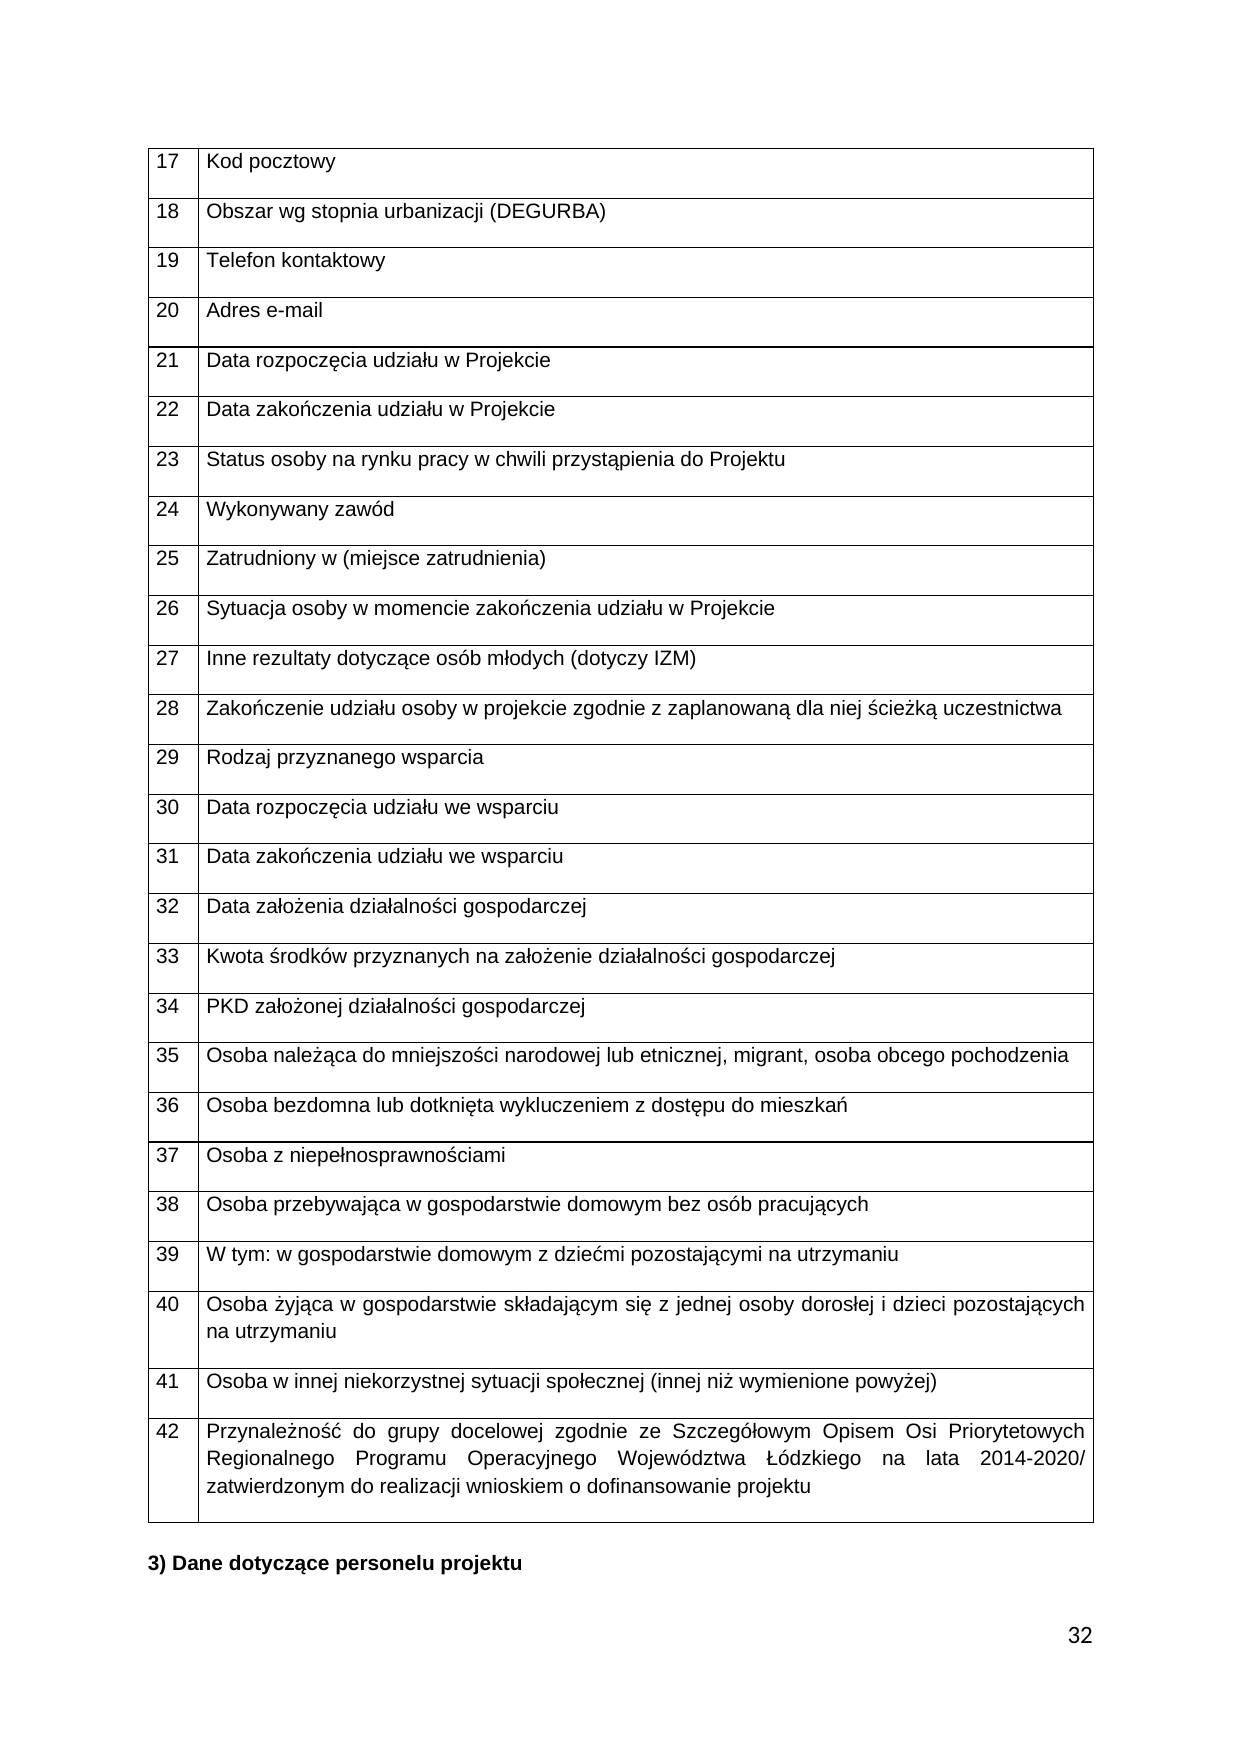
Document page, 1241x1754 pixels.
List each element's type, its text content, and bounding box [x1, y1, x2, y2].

table_cell 17 [149, 149, 198, 197]
table_cell 33 [149, 944, 198, 992]
table_cell Data zakończenia udziału we wsparciu [199, 844, 1093, 893]
table_cell Osoba w innej niekorzystnej sytuacji społecznej (innej niż wymienione powyżej) [199, 1369, 1093, 1417]
table_cell 39 [149, 1242, 198, 1291]
table_cell 41 [149, 1369, 198, 1417]
table_cell Adres e-mail [199, 298, 1093, 346]
table_cell Telefon kontaktowy [199, 248, 1093, 297]
table_cell Data rozpoczęcia udziału we wsparciu [199, 795, 1093, 843]
text 3) Dane dotyczące personelu projektu [148, 1551, 1092, 1574]
table_cell Osoba należąca do mniejszości narodowej lub etnicznej, migrant, osoba obcego pochodzenia [199, 1043, 1093, 1092]
table_cell PKD założonej działalności gospodarczej [199, 994, 1093, 1042]
table_cell Osoba żyjąca w gospodarstwie składającym się z jednej osoby dorosłej i dzieci pozostających na utrzymaniu [199, 1292, 1093, 1368]
table_cell Obszar wg stopnia urbanizacji (DEGURBA) [199, 199, 1093, 247]
table_cell Przynależność do grupy docelowej zgodnie ze Szczegółowym Opisem Osi Priorytetowych Regionalnego Programu Operacyjnego Województwa Łódzkiego na lata 2014-2020/ zatwierdzonym do realizacji wnioskiem o dofinansowanie projektu [199, 1419, 1093, 1522]
table_cell Kod pocztowy [199, 149, 1093, 197]
table_cell Zatrudniony w (miejsce zatrudnienia) [199, 546, 1093, 595]
table_cell Osoba bezdomna lub dotknięta wykluczeniem z dostępu do mieszkań [199, 1093, 1093, 1141]
table_cell Rodzaj przyznanego wsparcia [199, 745, 1093, 794]
table_cell Data rozpoczęcia udziału w Projekcie [199, 348, 1093, 396]
table_cell Osoba z niepełnosprawnościami [199, 1143, 1093, 1191]
table_cell 40 [149, 1292, 198, 1368]
table_cell Wykonywany zawód [199, 497, 1093, 545]
table_cell Osoba przebywająca w gospodarstwie domowym bez osób pracujących [199, 1192, 1093, 1241]
table_cell 22 [149, 397, 198, 446]
table_cell 27 [149, 646, 198, 694]
table_cell Zakończenie udziału osoby w projekcie zgodnie z zaplanowaną dla niej ścieżką uczestnictwa [199, 695, 1093, 744]
table_cell Inne rezultaty dotyczące osób młodych (dotyczy IZM) [199, 646, 1093, 694]
table_cell 21 [149, 348, 198, 396]
table_cell Data zakończenia udziału w Projekcie [199, 397, 1093, 446]
table_cell 35 [149, 1043, 198, 1092]
table_cell 18 [149, 199, 198, 247]
table_cell 25 [149, 546, 198, 595]
table_cell 32 [149, 894, 198, 943]
table_cell 20 [149, 298, 198, 346]
table_cell 26 [149, 596, 198, 644]
table_cell 34 [149, 994, 198, 1042]
table_cell 29 [149, 745, 198, 794]
table_cell 42 [149, 1419, 198, 1522]
table_cell Status osoby na rynku pracy w chwili przystąpienia do Projektu [199, 447, 1093, 496]
table_cell 30 [149, 795, 198, 843]
table_cell Data założenia działalności gospodarczej [199, 894, 1093, 943]
table_cell 36 [149, 1093, 198, 1141]
table_cell 24 [149, 497, 198, 545]
table_cell 37 [149, 1143, 198, 1191]
table_cell Sytuacja osoby w momencie zakończenia udziału w Projekcie [199, 596, 1093, 644]
table_cell Kwota środków przyznanych na założenie działalności gospodarczej [199, 944, 1093, 992]
table_cell 28 [149, 695, 198, 744]
table_cell 23 [149, 447, 198, 496]
table_cell 31 [149, 844, 198, 893]
table_cell 19 [149, 248, 198, 297]
table_cell W tym: w gospodarstwie domowym z dziećmi pozostającymi na utrzymaniu [199, 1242, 1093, 1291]
table_cell 38 [149, 1192, 198, 1241]
